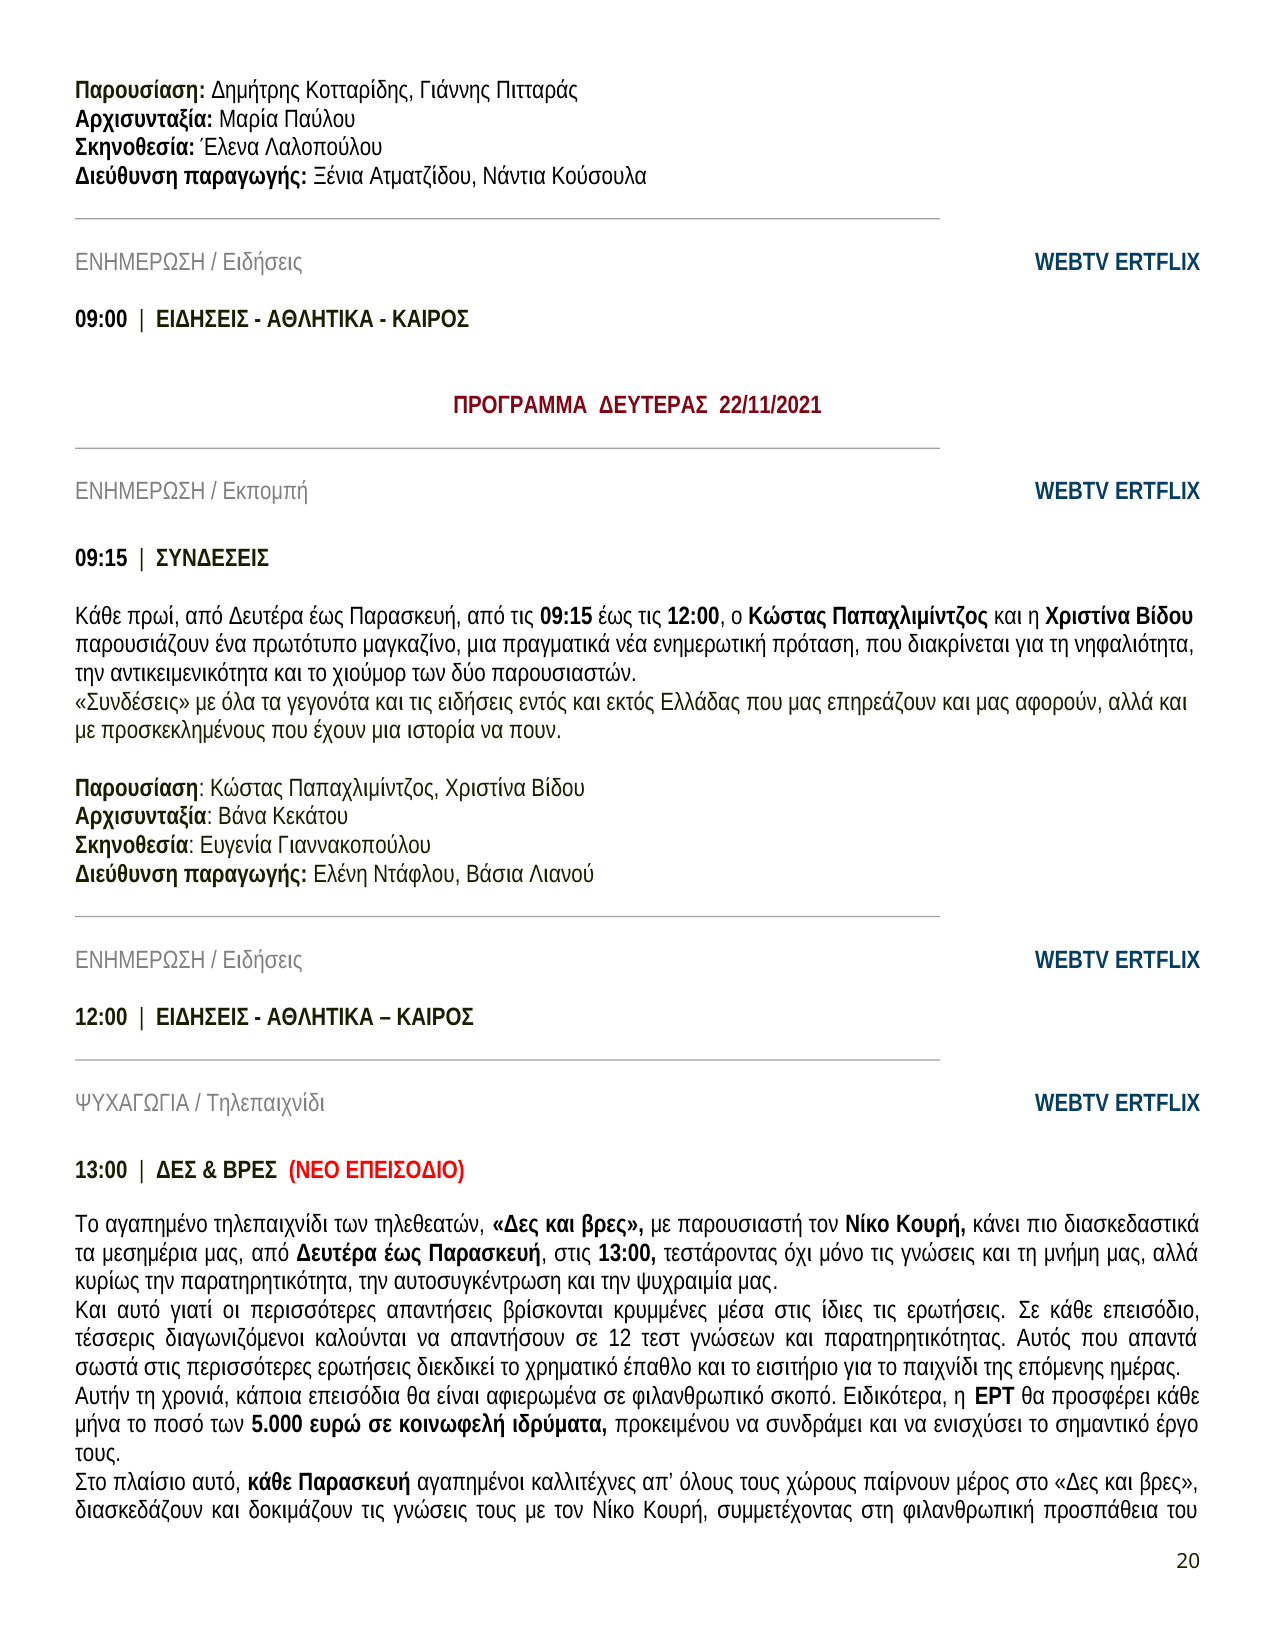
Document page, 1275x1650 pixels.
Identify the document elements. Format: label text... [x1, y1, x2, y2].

table_header ΨΥΧΑΓΩΓΙΑ / Τηλεπαιχνίδι [75, 1088, 637, 1117]
table_header WEBTV ERTFLIX [638, 945, 1200, 973]
table_header ΕΝΗΜΕΡΩΣΗ / Ειδήσεις [75, 945, 637, 973]
text Το αγαπημένο τηλεπαιχνίδι των τηλεθεατών, «Δες και βρες», με παρουσιαστή τον Νίκο Κουρή, κάνει πιο διασκεδαστικά τα μεσημέρια μας, από Δευτέρα έως Παρασκευή, στις 13:00, τεστάροντας όχι μόνο τις γνώσεις και τη μνήμη μας, αλλά κυρίως την παρατηρητικότητα, την αυτοσυγκέντρωση και την ψυχραιμία μας. [75, 1209, 1200, 1295]
text 13:00 | ΔΕΣ & ΒΡΕΣ (ΝΕΟ ΕΠΕΙΣΟΔΙΟ) [75, 1117, 1200, 1184]
text Παρουσίαση: Κώστας Παπαχλιμίντζος, Χριστίνα Βίδου [75, 773, 1200, 801]
text 09:15 | ΣΥΝΔΕΣΕΙΣ [75, 505, 1200, 601]
text ΠΡΟΓΡΑΜΜΑ ΔΕΥΤΕΡΑΣ 22/11/2021 [75, 390, 1200, 419]
text Σκηνοθεσία: Έλενα Λαλοπούλου [75, 132, 1200, 161]
table_header WEBTV ERTFLIX [638, 476, 1200, 505]
text Παρουσίαση: Δημήτρης Κοτταρίδης, Γιάννης Πιτταράς [75, 75, 1200, 104]
table_header ΕΝΗΜΕΡΩΣΗ / Ειδήσεις [75, 247, 637, 276]
text Διεύθυνση παραγωγής: Ξένια Ατματζίδου, Νάντια Κούσουλα [75, 161, 1200, 189]
table_header WEBTV ERTFLIX [638, 247, 1200, 276]
text Aρχισυνταξία: Βάνα Κεκάτου [75, 801, 1200, 830]
text Αυτήν τη χρονιά, κάποια επεισόδια θα είναι αφιερωμένα σε φιλανθρωπικό σκοπό. Ειδικότερα, η ΕΡΤ θα προσφέρει κάθε μήνα το ποσό των 5.000 ευρώ σε κοινωφελή ιδρύματα, προκειμένου να συνδράμει και να ενισχύσει το σημαντικό έργο τους. [75, 1381, 1200, 1467]
text Διεύθυνση παραγωγής: Ελένη Ντάφλου, Βάσια Λιανού [75, 859, 1200, 887]
text Αρχισυνταξία: Μαρία Παύλου [75, 104, 1200, 132]
text Κάθε πρωί, από Δευτέρα έως Παρασκευή, από τις 09:15 έως τις 12:00, ο Κώστας Παπαχλιμίντζος και η Χριστίνα Βίδου παρουσιάζουν ένα πρωτότυπο μαγκαζίνο, μια πραγματικά νέα ενημερωτική πρόταση, που διακρίνεται για τη νηφαλιότητα, την αντικειμενικότητα και το χιούμορ των δύο παρουσιαστών. [75, 601, 1200, 687]
text «Συνδέσεις» με όλα τα γεγονότα και τις ειδήσεις εντός και εκτός Ελλάδας που μας επηρεάζουν και μας αφορούν, αλλά και με προσκεκλημένους που έχουν μια ιστορία να πουν. [75, 687, 1200, 744]
text Και αυτό γιατί οι περισσότερες απαντήσεις βρίσκονται κρυμμένες μέσα στις ίδιες τις ερωτήσεις. Σε κάθε επεισόδιο, τέσσερις διαγωνιζόμενοι καλούνται να απαντήσουν σε 12 τεστ γνώσεων και παρατηρητικότητας. Αυτός που απαντά σωστά στις περισσότερες ερωτήσεις διεκδικεί το χρηματικό έπαθλο και το εισιτήριο για το παιχνίδι της επόμενης ημέρας. [75, 1295, 1200, 1381]
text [75, 1467, 1200, 1524]
table_header WEBTV ERTFLIX [638, 1088, 1200, 1117]
text Σκηνοθεσία: Ευγενία Γιαννακοπούλου [75, 830, 1200, 859]
table_header ΕΝΗΜΕΡΩΣΗ / Εκπομπή [75, 476, 637, 505]
text 09:00 | ΕΙΔΗΣΕΙΣ - ΑΘΛΗΤΙΚΑ - ΚΑΙΡΟΣ [75, 276, 1200, 333]
text 12:00 | ΕΙΔΗΣΕΙΣ - ΑΘΛΗΤΙΚΑ – ΚΑΙΡΟΣ [75, 1002, 1200, 1031]
